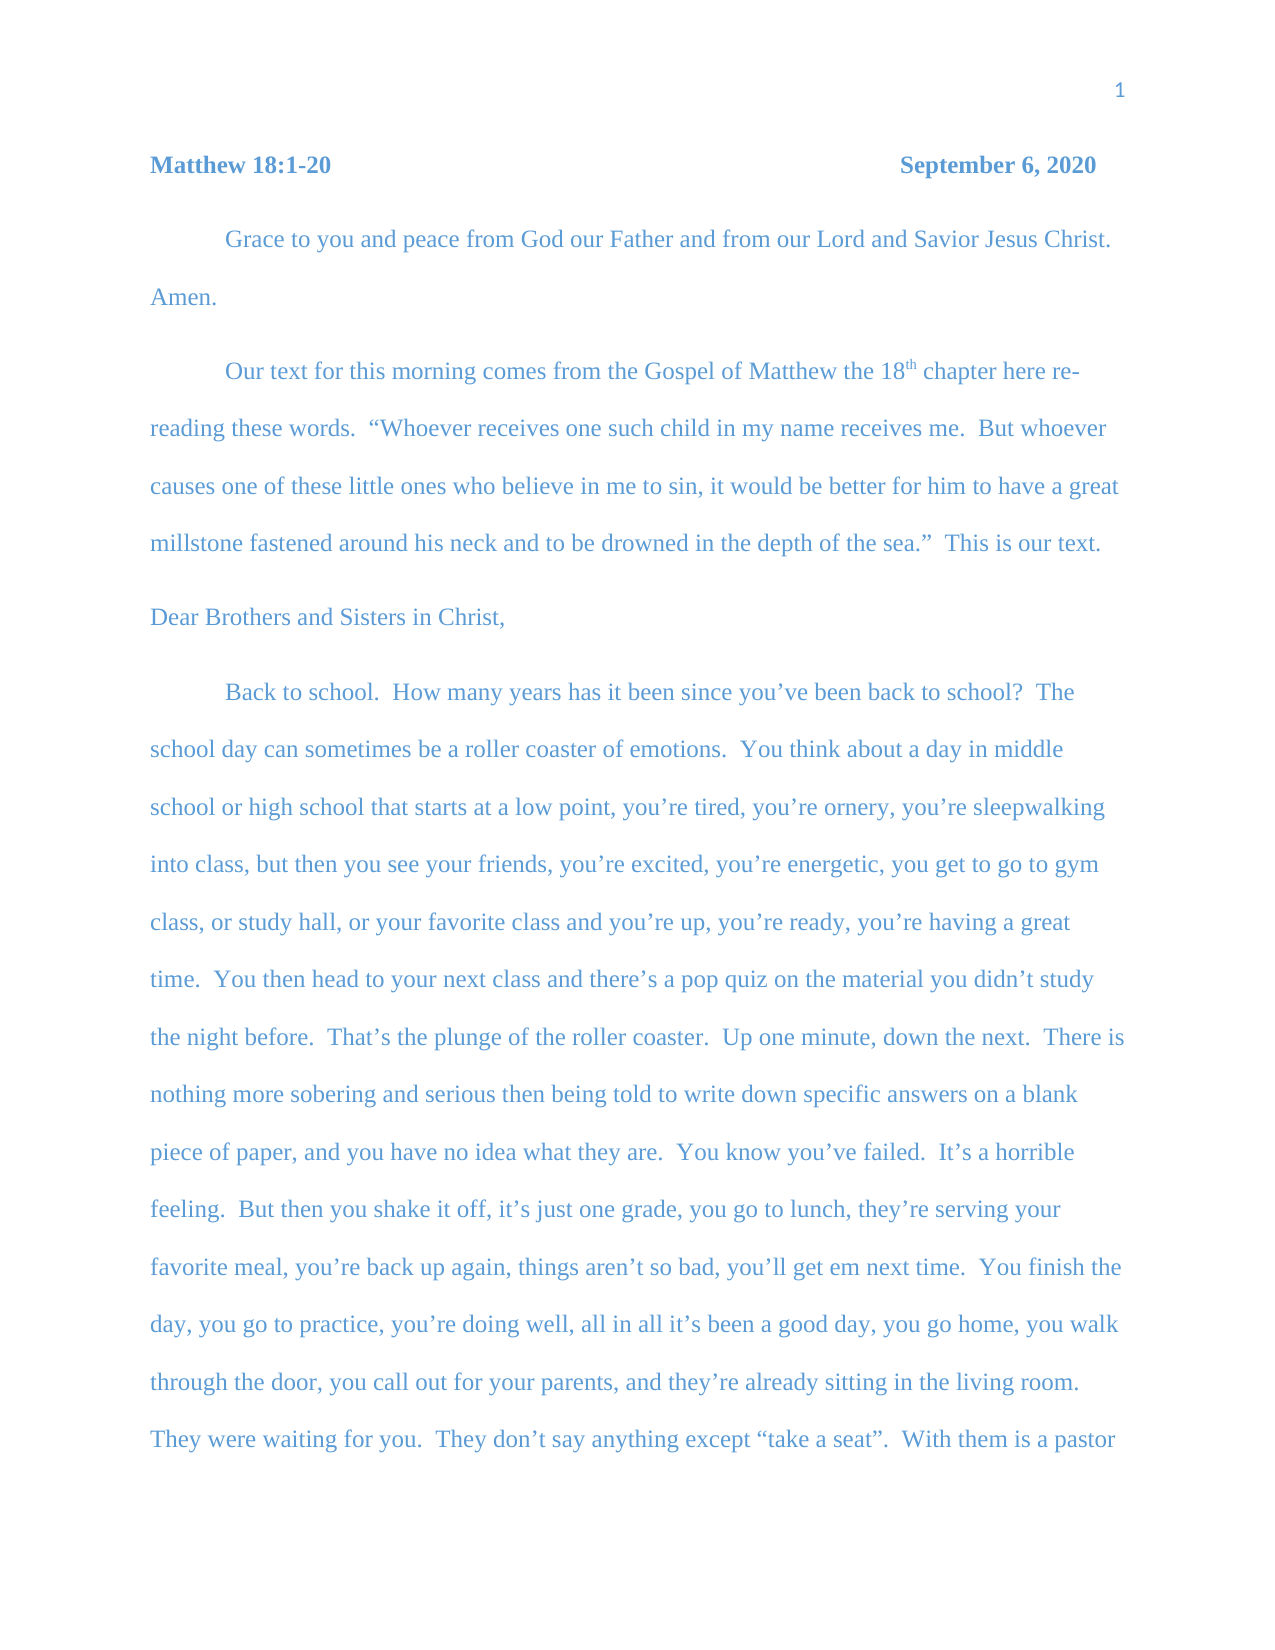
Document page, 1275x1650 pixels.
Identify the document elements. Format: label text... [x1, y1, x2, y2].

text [150, 677, 1125, 1453]
text Grace to you and peace from God our Father and from our Lord and Savior Jesus Christ. Amen. [150, 224, 1125, 310]
text Dear Brothers and Sisters in Christ, [150, 602, 1125, 631]
text Our text for this morning comes from the Gospel of Matthew the 18th chapter here re-reading these words. “Whoever receives one such child in my name receives me. But whoever causes one of these little ones who believe in me to sin, it would be better for him to have a great millstone fastened around his neck and to be drowned in the depth of the sea.” This is our text. [150, 356, 1125, 557]
text Matthew 18:1-20 September 6, 2020 [150, 150, 1125, 179]
